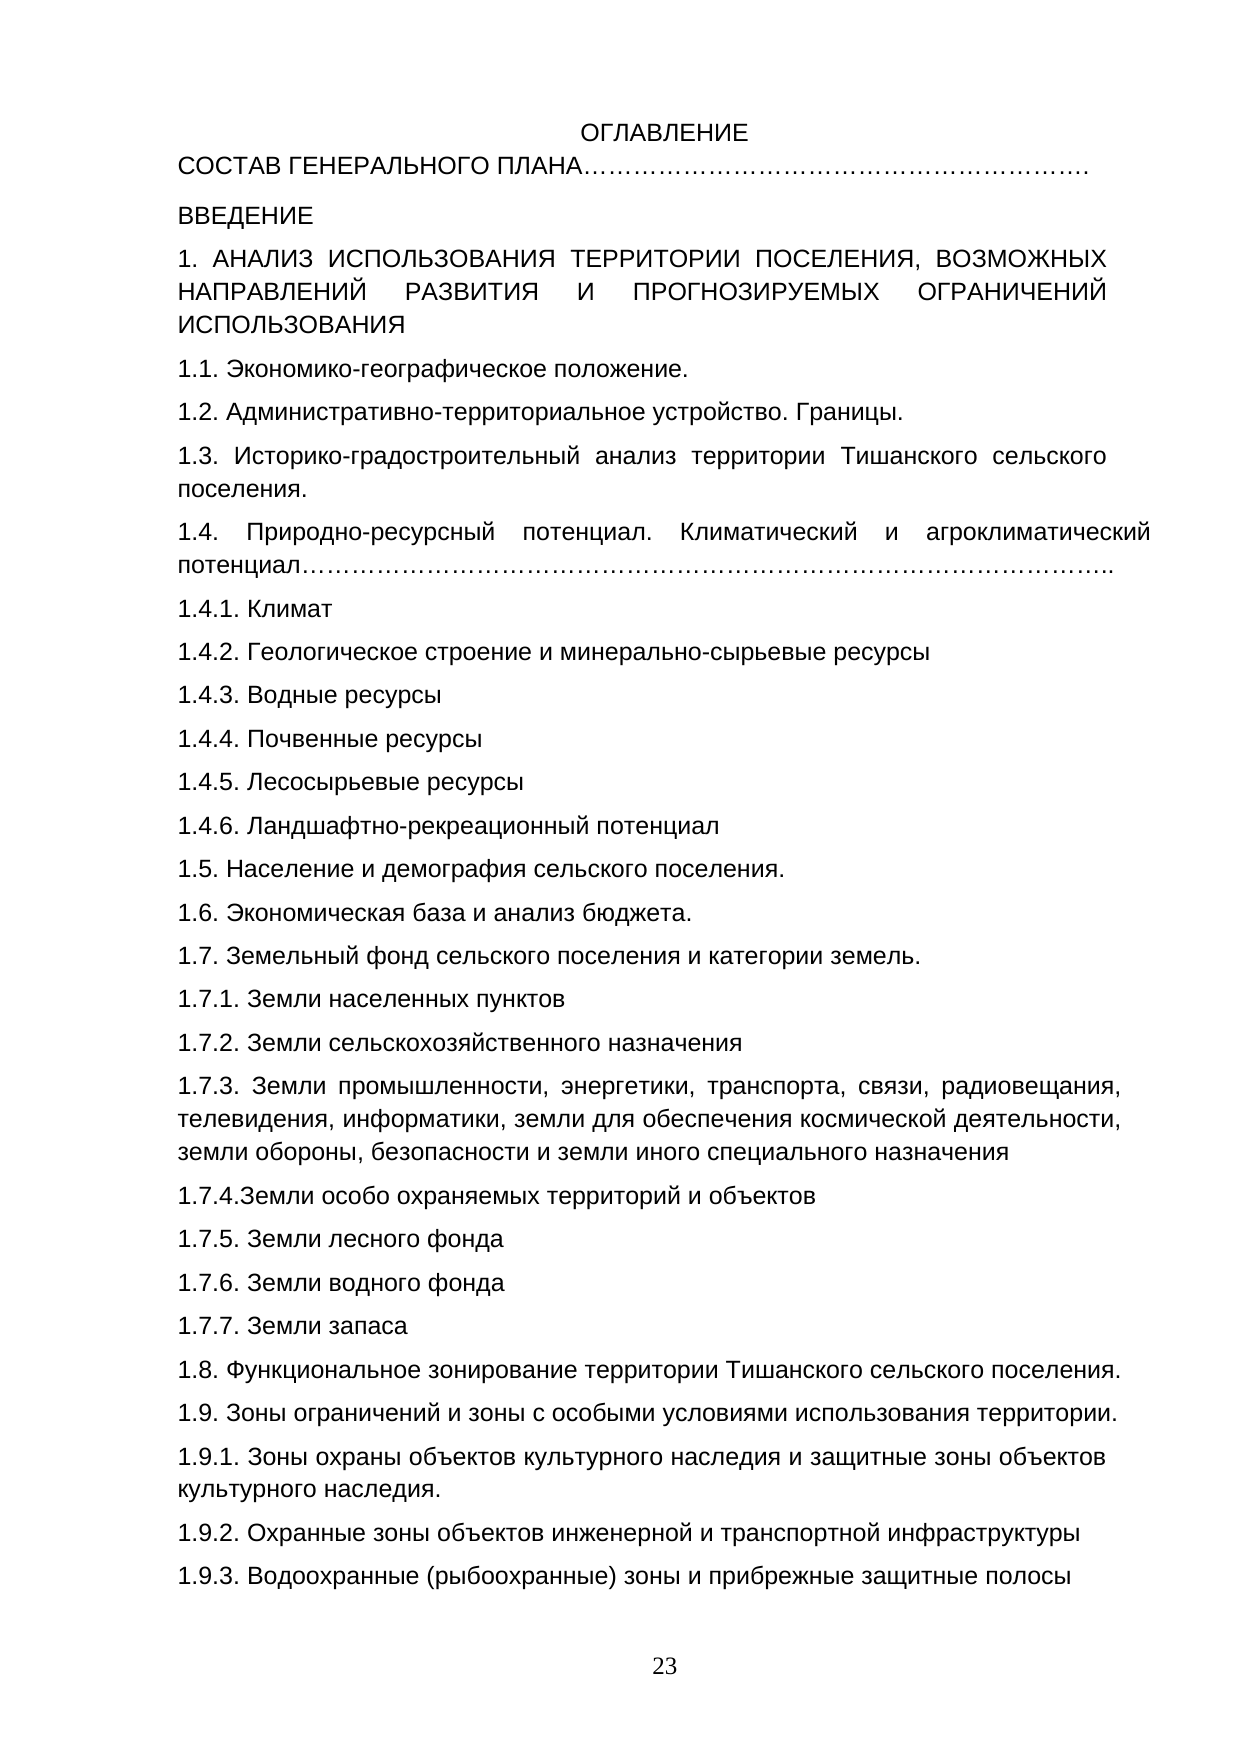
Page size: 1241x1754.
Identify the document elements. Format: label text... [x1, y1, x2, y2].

text 1.9. Зоны ограничений и зоны с особыми условиями использования территории. 82 [177, 1398, 1152, 1427]
text СОСТАВ ГЕНЕРАЛЬНОГО ПЛАНА…………………………………………………….….27 [177, 151, 1152, 180]
text 1.7.2. Земли сельскохозяйственного назначения 72 [177, 1028, 1152, 1057]
text 1.4. Природно-ресурсный потенциал. Климатический и агроклиматический потенциал……………………………………………………………………………………..50 [177, 517, 1152, 579]
text 1.7.3. Земли промышленности, энергетики, транспорта, связи, радиовещания, телевидения, информатики, земли для обеспечения космической деятельности, земли обороны, безопасности и земли иного специального назначения 72 [177, 1071, 1122, 1166]
text 1.9.1. Зоны охраны объектов культурного наследия и защитные зоны объектов культурного наследия. 84 [177, 1441, 1108, 1503]
text 1.1. Экономико-географическое положение. 37 [177, 354, 1152, 382]
text 1.8. Функциональное зонирование территории Тишанского сельского поселения. 75 [177, 1354, 1152, 1383]
text 1.4.2. Геологическое строение и минерально-сырьевые ресурсы 51 [177, 637, 1152, 666]
text 1. АНАЛИЗ ИСПОЛЬЗОВАНИЯ ТЕРРИТОРИИ ПОСЕЛЕНИЯ, ВОЗМОЖНЫХ НАПРАВЛЕНИЙ РАЗВИТИЯ И ПРОГНОЗИРУЕМЫХ ОГРАНИЧЕНИЙ ИСПОЛЬЗОВАНИЯ 37 [177, 244, 1108, 339]
text 1.4.4. Почвенные ресурсы 55 [177, 724, 1152, 753]
text 1.7.6. Земли водного фонда 75 [177, 1268, 1152, 1296]
text 1.4.1. Климат 50 [177, 593, 1152, 622]
text 1.7. Земельный фонд сельского поселения и категории земель. 69 [177, 941, 1152, 970]
text 1.4.6. Ландшафтно-рекреационный потенциал 56 [177, 811, 1152, 839]
text 1.9.2. Охранные зоны объектов инженерной и транспортной инфраструктуры 91 [177, 1518, 1152, 1547]
text 1.5. Население и демография сельского поселения. 60 [177, 854, 1152, 883]
text 1.7.7. Земли запаса 75 [177, 1311, 1152, 1340]
text 1.6. Экономическая база и анализ бюджета. 64 [177, 898, 1152, 926]
text 1.9.3. Водоохранные (рыбоохранные) зоны и прибрежные защитные полосы 102 [177, 1561, 1152, 1590]
text 1.7.1. Земли населенных пунктов 71 [177, 984, 1152, 1013]
text 1.3. Историко-градостроительный анализ территории Тишанского сельского поселения. 45 [177, 441, 1108, 502]
text ВВЕДЕНИЕ 28 [177, 201, 1152, 229]
text 1.4.5. Лесосырьевые ресурсы 56 [177, 767, 1152, 796]
text 1.7.5. Земли лесного фонда 74 [177, 1224, 1152, 1253]
text 1.2. Административно-территориальное устройство. Границы. 39 [177, 397, 1152, 426]
text 1.7.4.Земли особо охраняемых территорий и объектов 73 [177, 1181, 1152, 1209]
text ОГЛАВЛЕНИЕ [177, 118, 1152, 147]
text 1.4.3. Водные ресурсы 54 [177, 680, 1152, 709]
